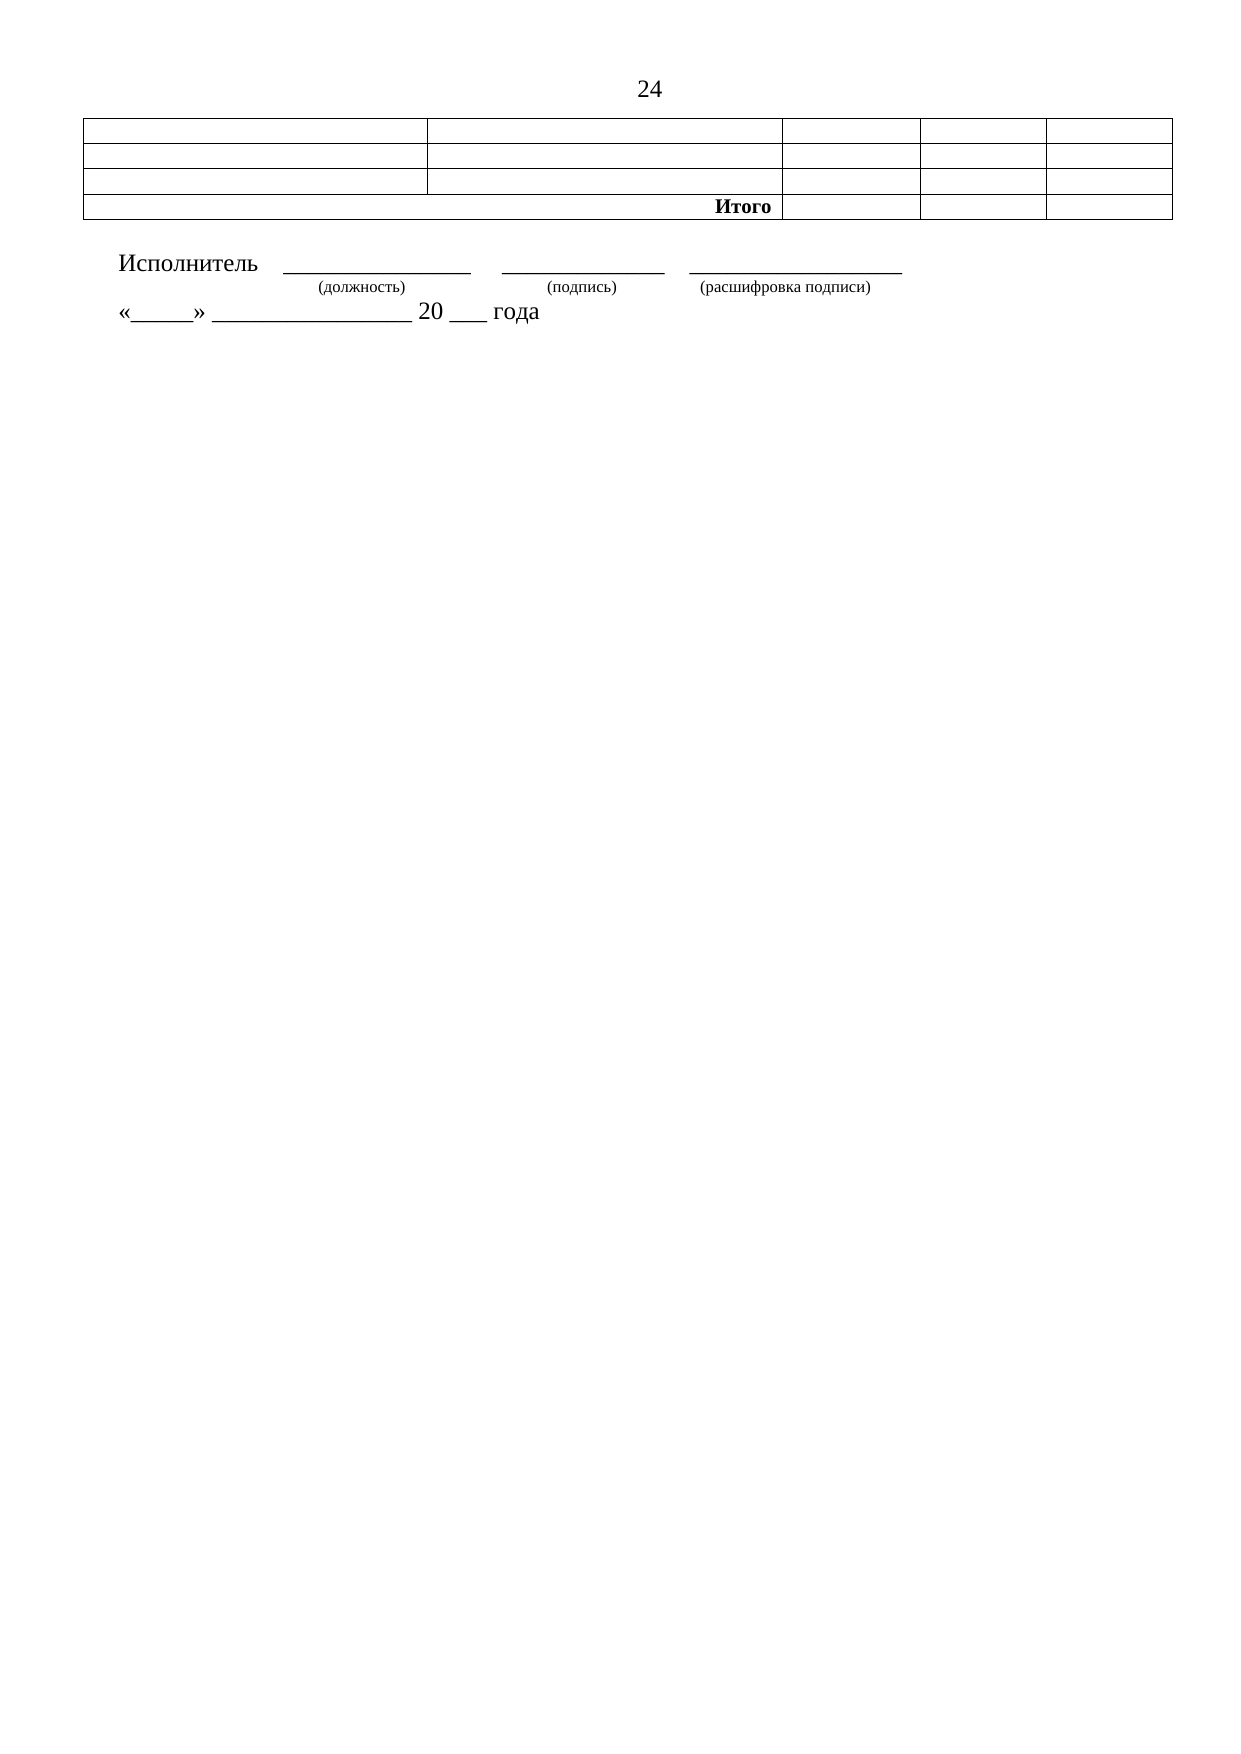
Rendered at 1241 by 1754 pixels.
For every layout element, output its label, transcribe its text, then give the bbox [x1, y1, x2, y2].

table_cell Итого [84, 195, 782, 218]
table_cell [783, 195, 920, 218]
table_cell [84, 144, 427, 168]
table_cell [428, 144, 782, 168]
table_cell [921, 119, 1046, 143]
text (должность) (подпись) (расшифровка подписи) [118, 277, 1181, 296]
table_cell [84, 119, 427, 143]
text «_____» ________________ 20 ___ года [118, 296, 1181, 325]
table_cell [783, 144, 920, 168]
table_cell [783, 119, 920, 143]
table_cell [1047, 144, 1172, 168]
table_cell [783, 169, 920, 193]
table_cell [428, 119, 782, 143]
table_cell [921, 169, 1046, 193]
table_cell [428, 169, 782, 193]
table_cell [921, 144, 1046, 168]
table_cell [84, 169, 427, 193]
text Исполнитель _______________ _____________ _________________ [118, 248, 1181, 277]
table_cell [921, 195, 1046, 218]
table_cell [1047, 119, 1172, 143]
table_cell [1047, 195, 1172, 218]
table_cell [1047, 169, 1172, 193]
